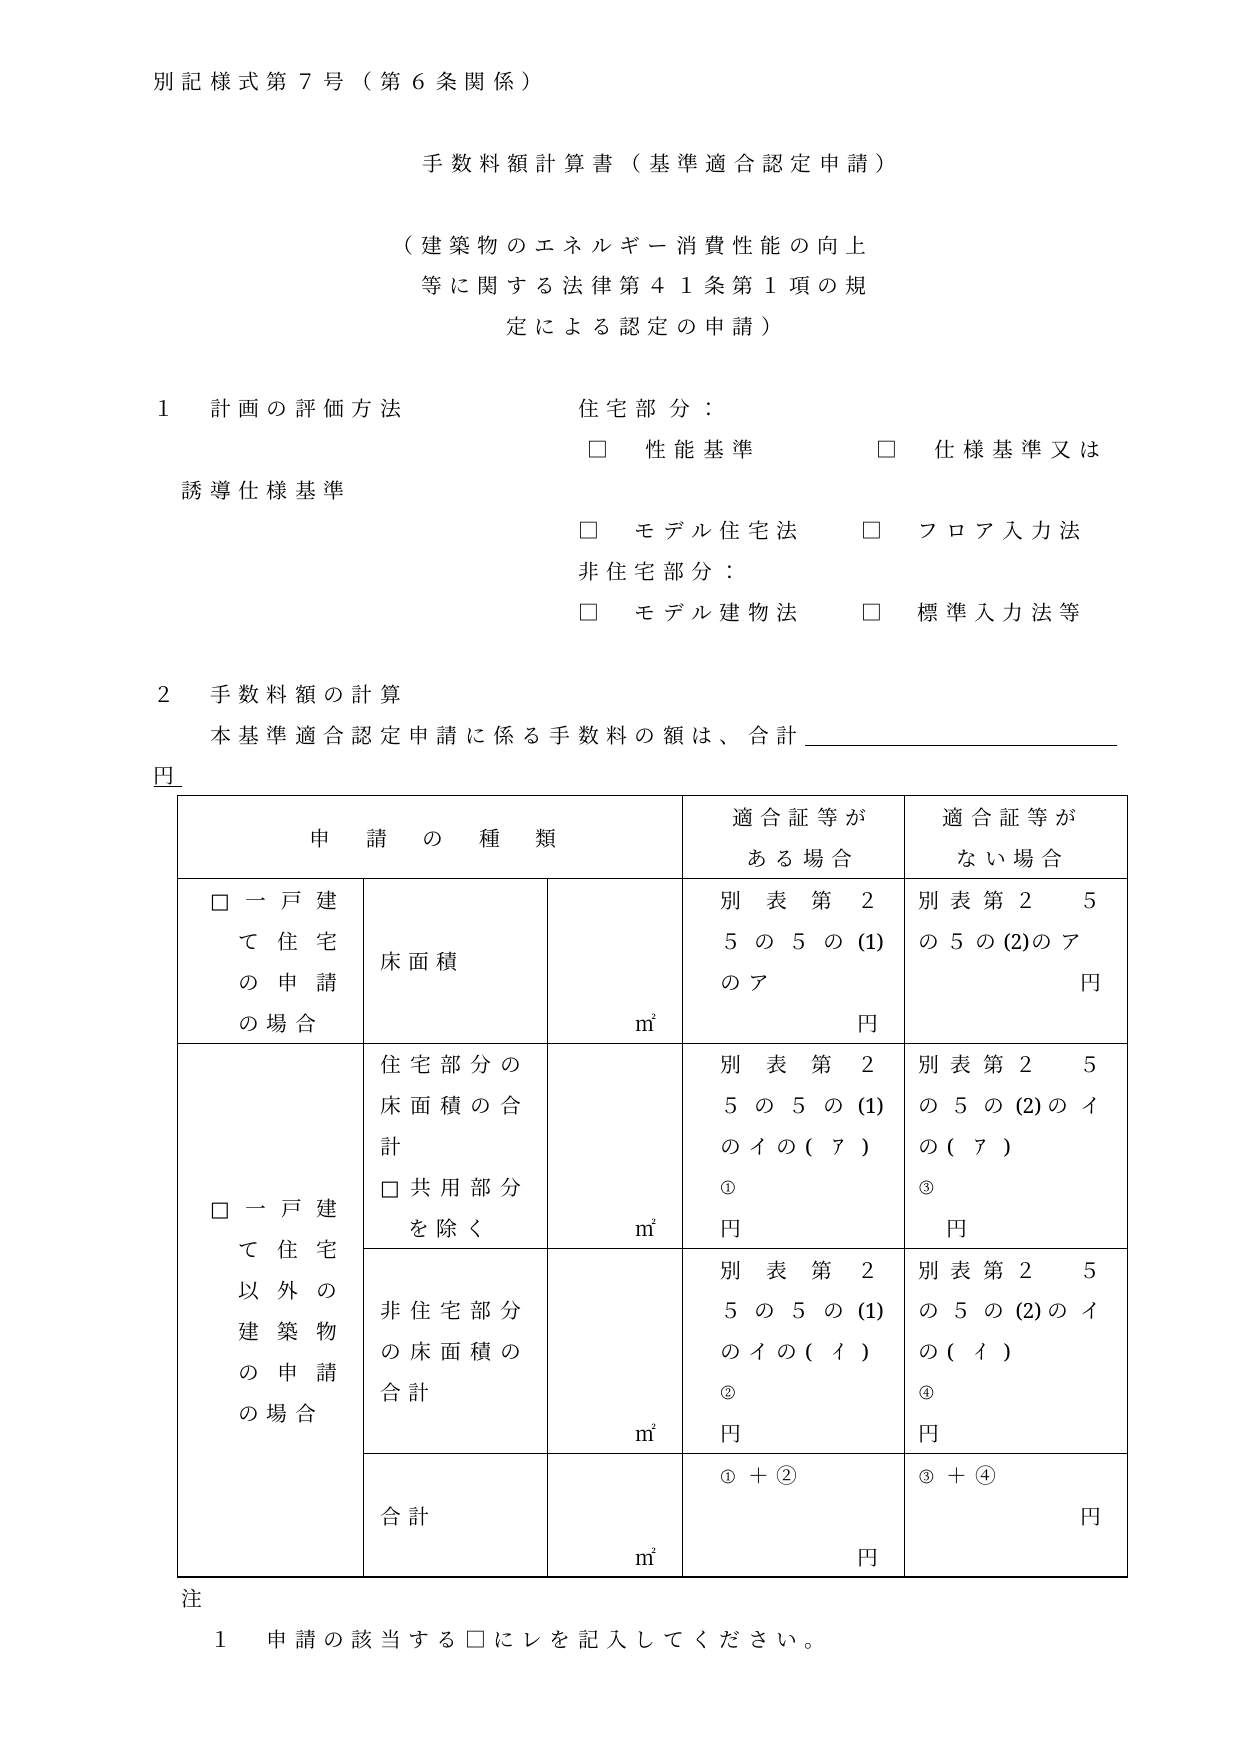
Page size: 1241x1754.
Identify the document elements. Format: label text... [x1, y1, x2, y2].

table_cell 別表第２ ５の５の(2)のイの(ｲ) ④ 円 [905, 1249, 1127, 1453]
table_cell 別表第２ ５の５の(2)のイの(ｱ) ③ 円 [905, 1044, 1127, 1248]
text 本基準適合認定申請に係る手数料の額は、合計 円 [153, 714, 1117, 795]
table_cell 別表第２ ５の５の(1)のイの(ｱ) ① 円 [683, 1044, 904, 1248]
table_header 適合証等が ある場合 [683, 796, 904, 878]
text □ モデル住宅法 □ フロア入力法 [153, 509, 1109, 550]
text □ 性能基準 □ 仕様基準又は誘導仕様基準 [153, 428, 1109, 509]
text 注 [177, 1578, 1117, 1618]
table_header 申 請 の 種 類 [178, 796, 682, 878]
table_cell 合計 [364, 1454, 547, 1576]
table_cell 非住宅部分の床面積の合計 [364, 1249, 547, 1453]
table_cell ①＋② 円 [683, 1454, 904, 1576]
text （建築物のエネルギー消費性能の向上等に関する法律第４１条第１項の規定による認定の申請） [360, 224, 887, 346]
text 手数料額計算書（基準適合認定申請） [153, 142, 1117, 183]
table_cell ㎡ [548, 879, 682, 1042]
table_cell ③＋④ 円 [905, 1454, 1127, 1576]
text １ 計画の評価方法 住宅部分： [153, 387, 1109, 428]
text □ モデル建物法 □ 標準入力法等 [153, 591, 1109, 632]
table_cell 別表第２ ５の５の(2)のア 円 [905, 879, 1127, 1042]
table_cell 床面積 [364, 879, 547, 1042]
table_cell 住宅部分の床面積の合計 □共用部分を除く [364, 1044, 547, 1248]
text ２ 手数料額の計算 [153, 673, 1109, 714]
table_cell ㎡ [548, 1249, 682, 1453]
table_cell □一戸建て住宅の申請の場合 [178, 879, 363, 1042]
table_cell ㎡ [548, 1454, 682, 1576]
text 別記様式第７号（第６条関係） [129, 60, 1117, 101]
text １ 申請の該当する□にレを記入してください。 [177, 1618, 1117, 1659]
table_header 適合証等が ない場合 [905, 796, 1127, 878]
table_cell ㎡ [548, 1044, 682, 1248]
table_cell 別表第２ ５の５の(1)のイの(ｲ) ② 円 [683, 1249, 904, 1453]
table_cell □一戸建て住宅以外の建築物の申請の場合 [178, 1044, 363, 1576]
table_cell 別表第２ ５の５の(1)のア 円 [683, 879, 904, 1042]
text 非住宅部分： [153, 550, 1109, 591]
